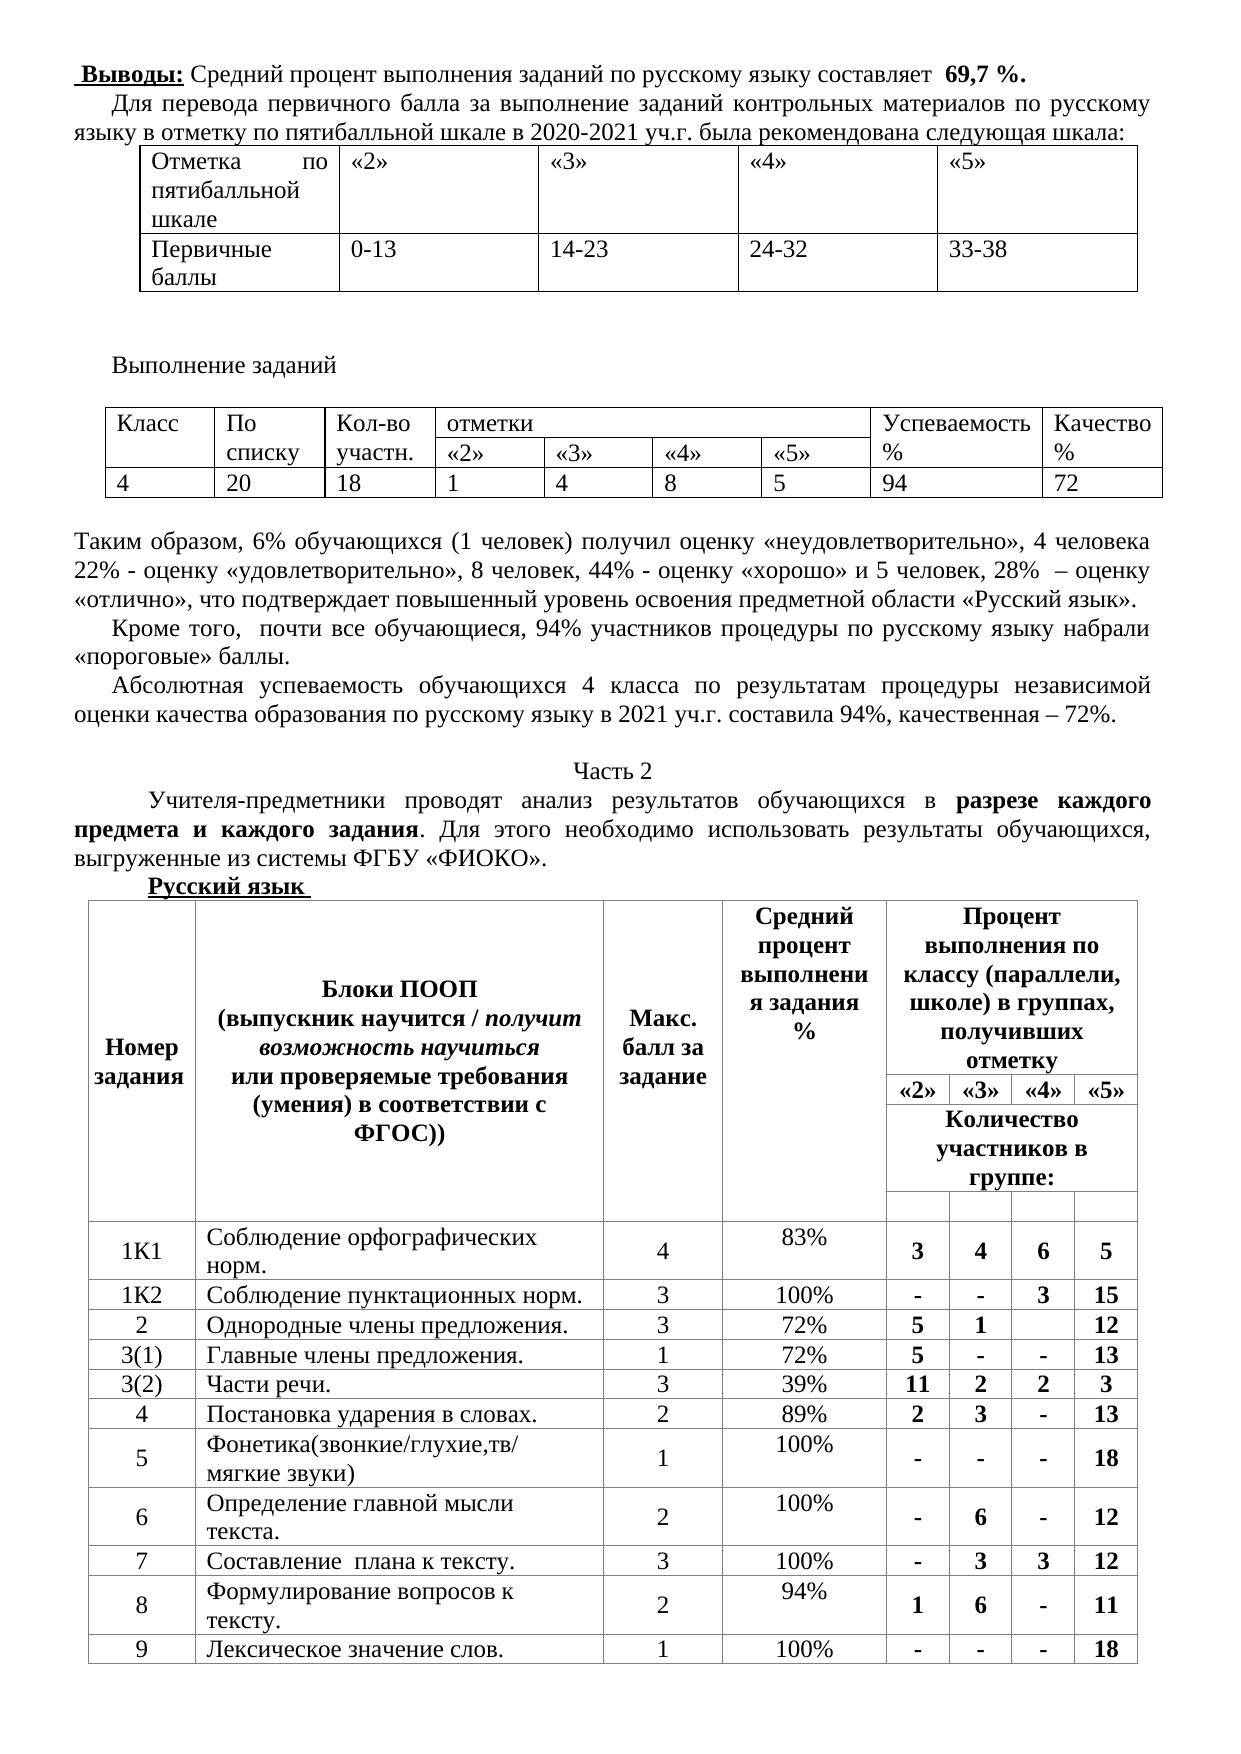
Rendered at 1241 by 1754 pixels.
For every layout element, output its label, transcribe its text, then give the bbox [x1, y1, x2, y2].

table_cell 7 [89, 1546, 195, 1575]
table_cell «5» [762, 438, 870, 467]
table_cell 1К2 [89, 1280, 195, 1309]
table_cell 12 [1075, 1546, 1137, 1575]
table_header Кол-во участн. [326, 408, 435, 467]
table_cell Постановка ударения в словах. [196, 1399, 603, 1428]
table_cell - [1012, 1429, 1074, 1487]
table_cell «2» [887, 1075, 949, 1103]
table_header «4» [739, 146, 937, 233]
table_cell 72% [723, 1340, 886, 1368]
table_cell - [950, 1340, 1011, 1368]
table_cell 1 [604, 1340, 722, 1368]
table_cell 6 [950, 1488, 1011, 1545]
table_cell 5 [89, 1429, 195, 1487]
table_cell - [887, 1488, 949, 1545]
table_cell 100% [723, 1488, 886, 1545]
table_cell 5 [887, 1310, 949, 1339]
table_cell Составление плана к тексту. [196, 1546, 603, 1575]
table_cell «4» [1012, 1075, 1074, 1103]
table_cell [1012, 1192, 1074, 1221]
table_cell 2 [604, 1576, 722, 1633]
text Таким образом, 6% обучающихся (1 человек) получил оценку «неудовлетворительно», 4 человека 22% - оценку «удовлетворительно», 8 человек, 44% - оценку «хорошо» и 5 человек, 28% – оценку «отлично», что подтверждает повышенный уровень освоения предметной области «Русский язык». [74, 526, 1152, 613]
table_cell 1 [604, 1429, 722, 1487]
table_cell 24-32 [739, 234, 937, 291]
table_cell Однородные члены предложения. [196, 1310, 603, 1339]
table_cell 5 [762, 468, 870, 497]
text Русский язык [74, 871, 1152, 900]
table_cell 12 [1075, 1310, 1137, 1339]
table_cell 18 [1075, 1635, 1137, 1663]
table_cell 72% [723, 1310, 886, 1339]
table_cell 100% [723, 1280, 886, 1309]
table_cell «3» [545, 438, 652, 467]
table_cell Части речи. [196, 1370, 603, 1398]
table_cell 3 [604, 1310, 722, 1339]
table_cell «5» [1075, 1075, 1137, 1103]
table_cell 3(2) [89, 1370, 195, 1398]
table_cell 83% [723, 1222, 886, 1279]
table_header Отметка по пятибалльной шкале [141, 146, 339, 233]
table_cell [887, 1192, 949, 1221]
table_header Макс. балл за задание [604, 901, 722, 1221]
table_cell 3 [604, 1280, 722, 1309]
table_cell 2 [604, 1488, 722, 1545]
table_cell 100% [723, 1429, 886, 1487]
table_cell 4 [545, 468, 652, 497]
table_cell [1075, 1192, 1137, 1221]
table_cell 6 [89, 1488, 195, 1545]
table_cell 2 [950, 1370, 1011, 1398]
table_cell - [1012, 1488, 1074, 1545]
text Часть 2 [74, 756, 1152, 785]
table_cell [950, 1192, 1011, 1221]
table_cell 6 [1012, 1222, 1074, 1279]
table_cell 8 [89, 1576, 195, 1633]
table_header Блоки ПООП (выпускник научится / получит возможность научиться или проверяемые требования (умения) в соответствии с ФГОС)) [196, 901, 603, 1221]
table_cell 3 [1012, 1280, 1074, 1309]
table_cell 2 [604, 1399, 722, 1428]
table_cell - [887, 1635, 949, 1663]
table_header «5» [938, 146, 1137, 233]
table_cell 13 [1075, 1399, 1137, 1428]
table_cell - [1012, 1340, 1074, 1368]
table_cell 14-23 [539, 234, 738, 291]
table_cell 4 [89, 1399, 195, 1428]
table_cell 9 [89, 1635, 195, 1663]
table_cell 3 [950, 1546, 1011, 1575]
table_cell 2 [887, 1399, 949, 1428]
table_cell 12 [1075, 1488, 1137, 1545]
table_cell Соблюдение орфографических норм. [196, 1222, 603, 1279]
table_header Успеваемость % [871, 408, 1042, 467]
table_cell Определение главной мысли текста. [196, 1488, 603, 1545]
table_cell 13 [1075, 1340, 1137, 1368]
table_cell 33-38 [938, 234, 1137, 291]
table_cell Формулирование вопросов к тексту. [196, 1576, 603, 1633]
table_cell - [1012, 1399, 1074, 1428]
table_cell 39% [723, 1370, 886, 1398]
table_header Качество % [1043, 408, 1162, 467]
table_cell 15 [1075, 1280, 1137, 1309]
table_cell 3 [604, 1370, 722, 1398]
table_cell «2» [436, 438, 544, 467]
table_cell - [887, 1429, 949, 1487]
table_cell 8 [653, 468, 761, 497]
table_cell 94% [723, 1576, 886, 1633]
table_cell Лексическое значение слов. [196, 1635, 603, 1663]
table_cell 4 [604, 1222, 722, 1279]
table_header «2» [340, 146, 538, 233]
table_header Номер задания [89, 901, 195, 1221]
table_cell - [887, 1546, 949, 1575]
table_cell - [1012, 1635, 1074, 1663]
table_cell 1 [604, 1635, 722, 1663]
table_cell 6 [950, 1576, 1011, 1633]
table_cell 3 [1012, 1546, 1074, 1575]
table_cell Количество участников в группе: [887, 1105, 1137, 1191]
table_cell 11 [1075, 1576, 1137, 1633]
table_cell - [950, 1429, 1011, 1487]
table_cell - [950, 1280, 1011, 1309]
table_header Средний процент выполнения задания % [723, 901, 886, 1221]
table_cell 18 [1075, 1429, 1137, 1487]
table_cell 3 [950, 1399, 1011, 1428]
table_cell 3 [1075, 1370, 1137, 1398]
table_cell Соблюдение пунктационных норм. [196, 1280, 603, 1309]
table_cell 11 [887, 1370, 949, 1398]
table_cell 94 [871, 468, 1042, 497]
text Выводы: Средний процент выполнения заданий по русскому языку составляет 69,7 %. [74, 59, 1152, 88]
table_cell - [950, 1635, 1011, 1663]
table_header По списку [215, 408, 324, 467]
table_cell 89% [723, 1399, 886, 1428]
table_cell 2 [89, 1310, 195, 1339]
table_cell [1012, 1310, 1074, 1339]
table_cell 5 [1075, 1222, 1137, 1279]
table_cell Фонетика(звонкие/глухие,тв/мягкие звуки) [196, 1429, 603, 1487]
text Для перевода первичного балла за выполнение заданий контрольных материалов по русскому языку в отметку по пятибалльной шкале в 2020-2021 уч.г. была рекомендована следующая шкала: [74, 88, 1152, 145]
table_cell 1 [887, 1576, 949, 1633]
text Абсолютная успеваемость обучающихся 4 класса по результатам процедуры независимой оценки качества образования по русскому языку в 2021 уч.г. составила 94%, качественная – 72%. [74, 670, 1152, 728]
table_cell 3(1) [89, 1340, 195, 1368]
table_cell Первичные баллы [141, 234, 339, 291]
table_cell «3» [950, 1075, 1011, 1103]
table_cell 20 [215, 468, 324, 497]
table_header отметки [436, 408, 870, 437]
table_cell 72 [1043, 468, 1162, 497]
table_header Класс [106, 408, 214, 467]
table_cell 4 [106, 468, 214, 497]
table_cell 1 [436, 468, 544, 497]
text Учителя-предметники проводят анализ результатов обучающихся в разрезе каждого предмета и каждого задания. Для этого необходимо использовать результаты обучающихся, выгруженные из системы ФГБУ «ФИОКО». [74, 785, 1152, 871]
table_cell - [887, 1280, 949, 1309]
table_cell 18 [326, 468, 435, 497]
table_cell Главные члены предложения. [196, 1340, 603, 1368]
table_cell «4» [653, 438, 761, 467]
text Кроме того, почти все обучающиеся, 94% участников процедуры по русскому языку набрали «пороговые» баллы. [74, 613, 1152, 670]
table_cell 100% [723, 1635, 886, 1663]
table_cell 4 [950, 1222, 1011, 1279]
table_cell 5 [887, 1340, 949, 1368]
text Выполнение заданий [74, 350, 1152, 378]
table_cell 100% [723, 1546, 886, 1575]
table_cell 1 [950, 1310, 1011, 1339]
table_cell 0-13 [340, 234, 538, 291]
table_cell 3 [604, 1546, 722, 1575]
table_header «3» [539, 146, 738, 233]
table_cell 1К1 [89, 1222, 195, 1279]
table_cell 3 [887, 1222, 949, 1279]
table_header Процент выполнения по классу (параллели, школе) в группах, получивших отметку [887, 901, 1137, 1074]
table_cell - [1012, 1576, 1074, 1633]
table_cell 2 [1012, 1370, 1074, 1398]
